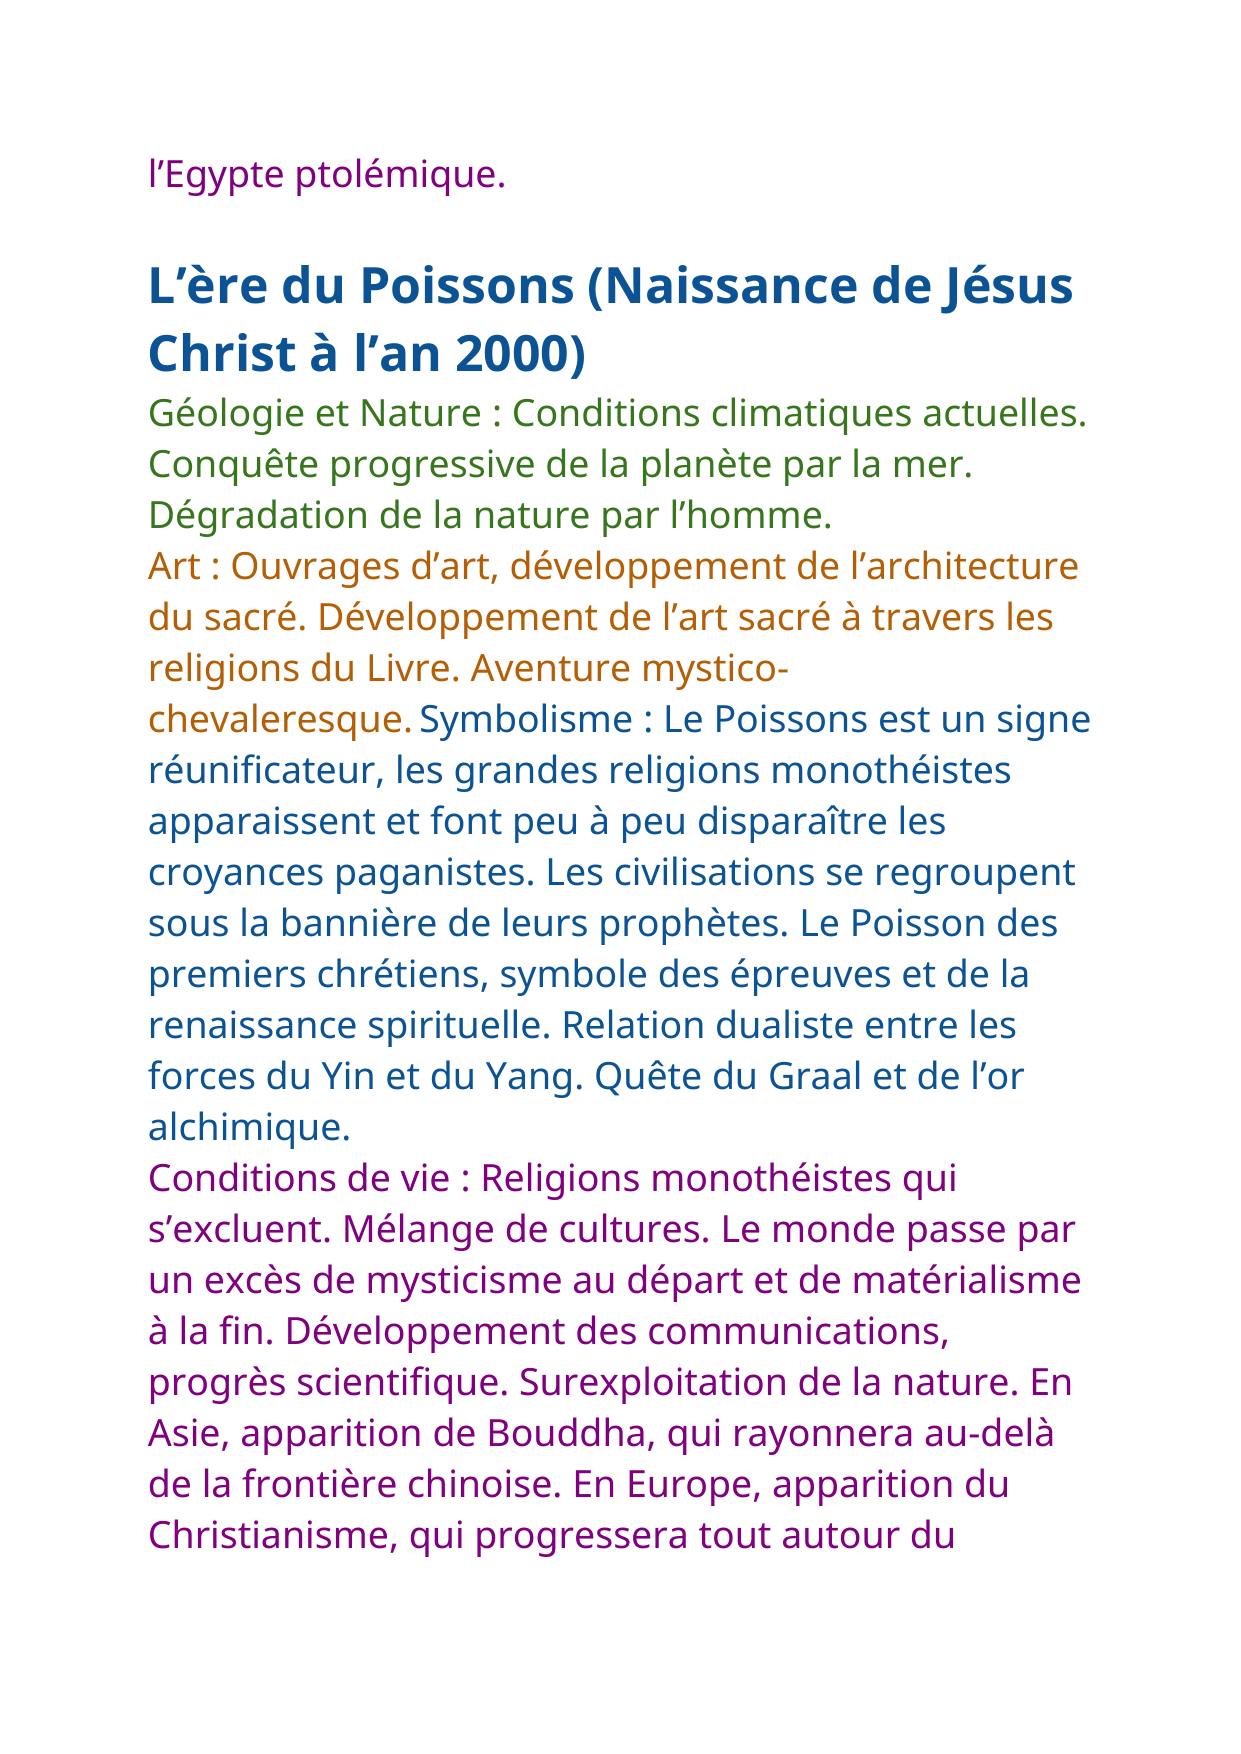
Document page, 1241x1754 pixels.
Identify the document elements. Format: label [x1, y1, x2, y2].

text [148, 148, 1093, 1560]
